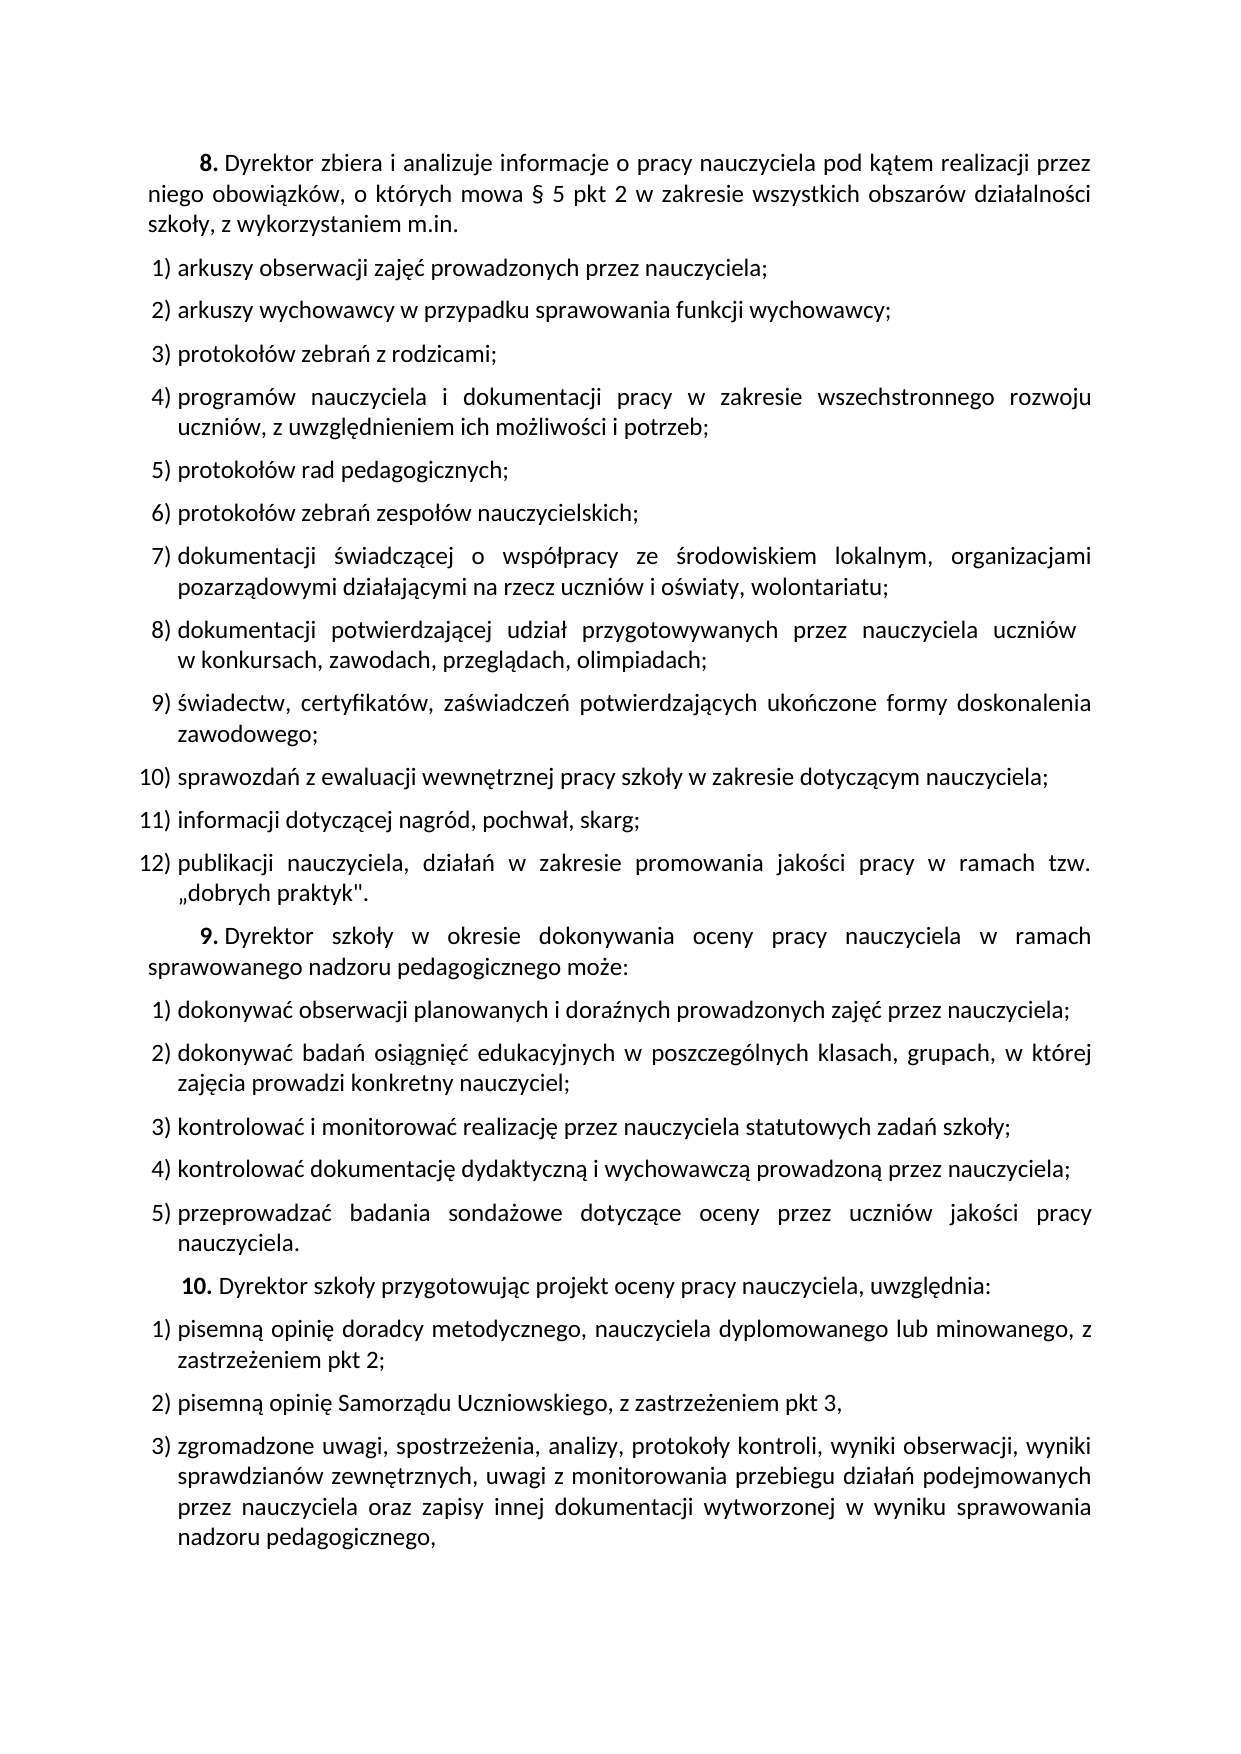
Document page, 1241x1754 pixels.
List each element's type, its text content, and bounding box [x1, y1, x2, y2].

text protokołów zebrań z rodzicami; [177, 338, 1093, 368]
text arkuszy wychowawcy w przypadku sprawowania funkcji wychowawcy; [177, 295, 1093, 325]
text publikacji nauczyciela, działań w zakresie promowania jakości pracy w ramach tzw. „dobrych praktyk". [177, 847, 1093, 908]
text sprawozdań z ewaluacji wewnętrznej pracy szkoły w zakresie dotyczącym nauczyciela; [177, 761, 1093, 791]
text Dyrektor szkoły w okresie dokonywania oceny pracy nauczyciela w ramach sprawowanego nadzoru pedagogicznego może: [148, 921, 1093, 982]
text zgromadzone uwagi, spostrzeżenia, analizy, protokoły kontroli, wyniki obserwacji, wyniki sprawdzianów zewnętrznych, uwagi z monitorowania przebiegu działań podejmowanych przez nauczyciela oraz zapisy innej dokumentacji wytworzonej w wyniku sprawowania nadzoru pedagogicznego, [177, 1430, 1093, 1552]
text kontrolować dokumentację dydaktyczną i wychowawczą prowadzoną przez nauczyciela; [177, 1154, 1093, 1184]
text pisemną opinię doradcy metodycznego, nauczyciela dyplomowanego lub minowanego, z zastrzeżeniem pkt 2; [177, 1313, 1093, 1374]
text dokumentacji świadczącej o współpracy ze środowiskiem lokalnym, organizacjami pozarządowymi działającymi na rzecz uczniów i oświaty, wolontariatu; [177, 540, 1093, 601]
text dokonywać obserwacji planowanych i doraźnych prowadzonych zajęć przez nauczyciela; [177, 994, 1093, 1024]
text dokumentacji potwierdzającej udział przygotowywanych przez nauczyciela uczniów w konkursach, zawodach, przeglądach, olimpiadach; [177, 614, 1093, 675]
text przeprowadzać badania sondażowe dotyczące oceny przez uczniów jakości pracy nauczyciela. [177, 1197, 1093, 1258]
text Dyrektor szkoły przygotowując projekt oceny pracy nauczyciela, uwzględnia: [148, 1270, 1093, 1301]
text świadectw, certyfikatów, zaświadczeń potwierdzających ukończone formy doskonalenia zawodowego; [177, 687, 1093, 748]
text dokonywać badań osiągnięć edukacyjnych w poszczególnych klasach, grupach, w której zajęcia prowadzi konkretny nauczyciel; [177, 1037, 1093, 1098]
text pisemną opinię Samorządu Uczniowskiego, z zastrzeżeniem pkt 3, [177, 1387, 1093, 1417]
text informacji dotyczącej nagród, pochwał, skarg; [177, 804, 1093, 834]
text programów nauczyciela i dokumentacji pracy w zakresie wszechstronnego rozwoju uczniów, z uwzględnieniem ich możliwości i potrzeb; [177, 381, 1093, 442]
text arkuszy obserwacji zajęć prowadzonych przez nauczyciela; [177, 252, 1093, 282]
text kontrolować i monitorować realizację przez nauczyciela statutowych zadań szkoły; [177, 1111, 1093, 1141]
text protokołów zebrań zespołów nauczycielskich; [177, 497, 1093, 528]
text protokołów rad pedagogicznych; [177, 454, 1093, 485]
text Dyrektor zbiera i analizuje informacje o pracy nauczyciela pod kątem realizacji przez niego obowiązków, o których mowa § 5 pkt 2 w zakresie wszystkich obszarów działalności szkoły, z wykorzystaniem m.in. [148, 148, 1093, 239]
